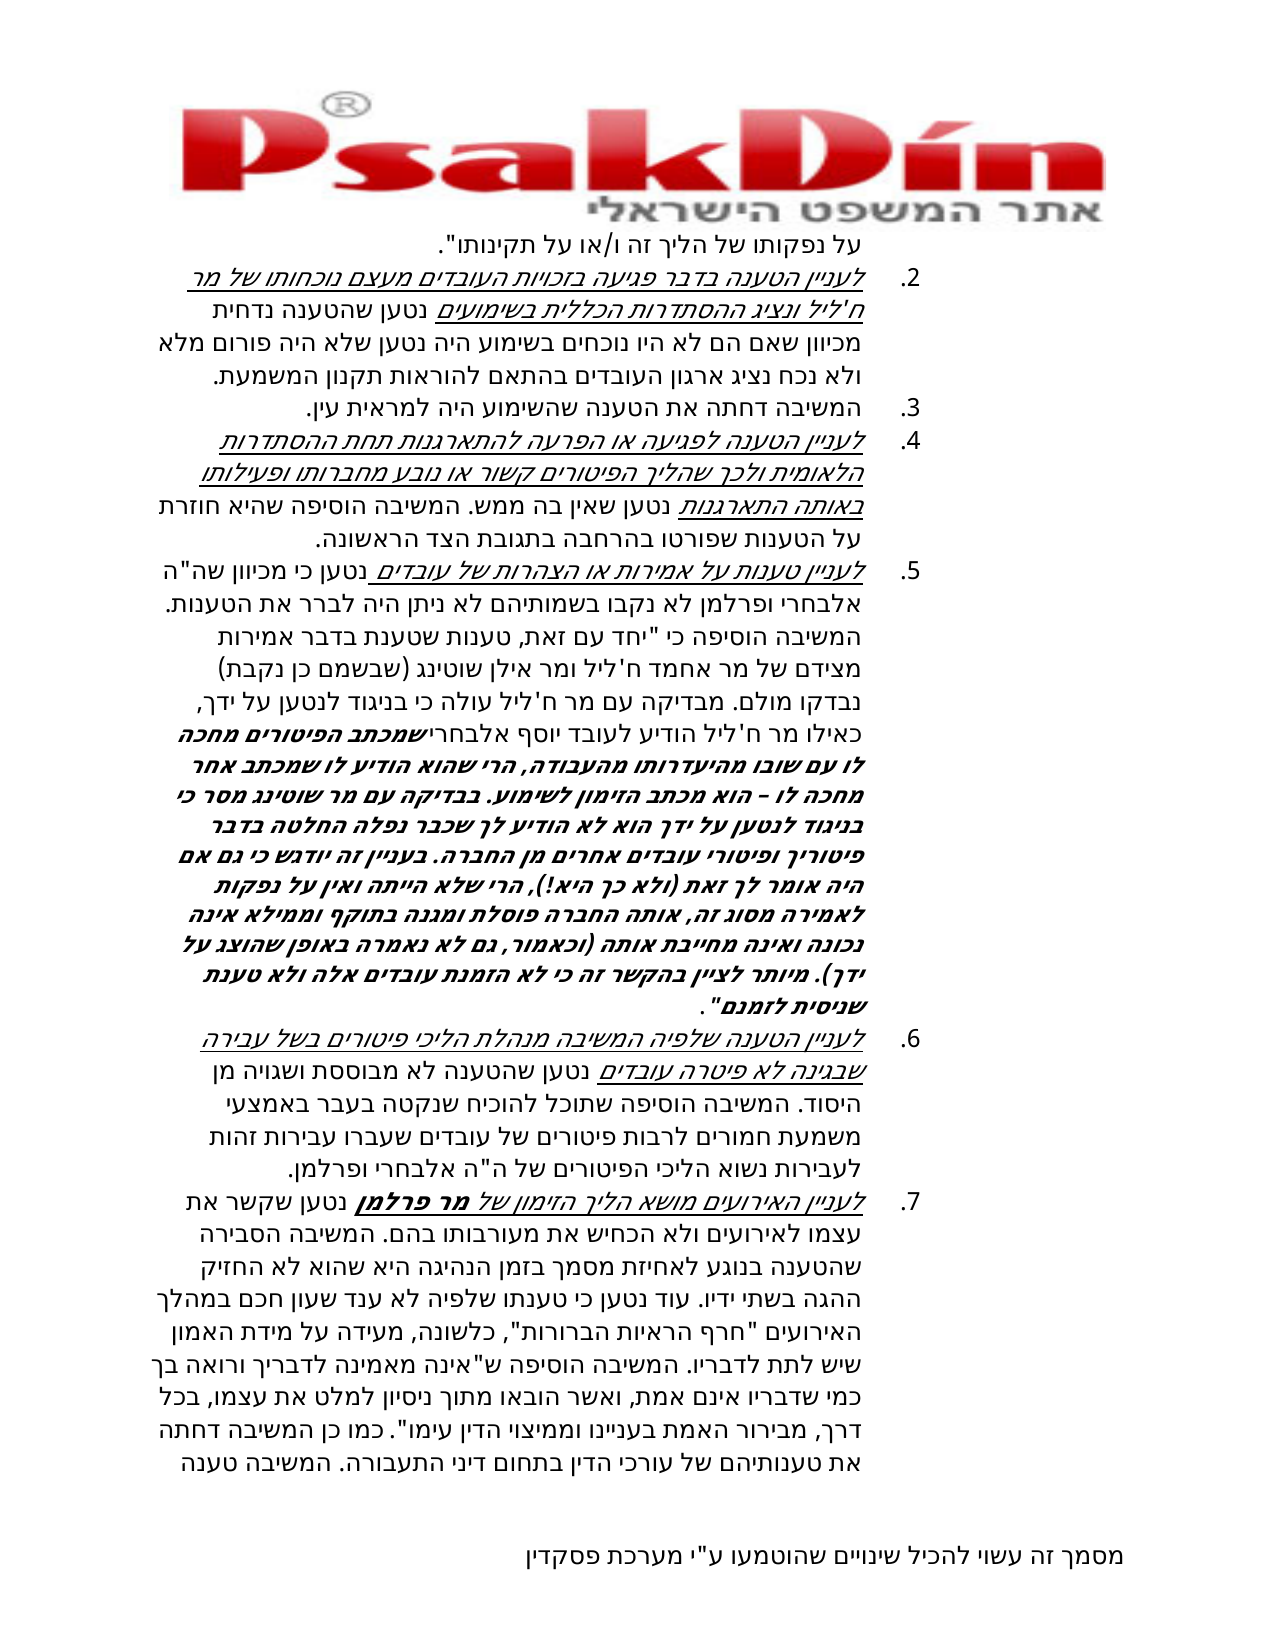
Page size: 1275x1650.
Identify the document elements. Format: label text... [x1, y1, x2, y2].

list לעניין הטענה לפגיעה או הפרעה להתארגנות תחת ההסתדרות הלאומית ולכך שהליך הפיטורים קשור או נובע מחברותו ופעילותו באותה התארגנות נטען שאין בה ממש. המשיבה הוסיפה שהיא חוזרת על הטענות שפורטו בהרחבה בתגובת הצד הראשונה. [150, 427, 900, 557]
list המשיבה דחתה את הטענה שהשימוע היה למראית עין. [150, 394, 900, 427]
list לעניין הטענה בדבר פגיעה בזכויות העובדים מעצם נוכחותו של מר ח'ליל ונציג ההסתדרות הכללית בשימועים נטען שהטענה נדחית מכיוון שאם הם לא היו נוכחים בשימוע היה נטען שלא היה פורום מלא ולא נכח נציג ארגון העובדים בהתאם להוראות תקנון המשמעת. [150, 264, 900, 394]
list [150, 1188, 900, 1481]
list לעניין טענות על אמירות או הצהרות של עובדים נטען כי מכיוון שה"ה אלבחרי ופרלמן לא נקבו בשמותיהם לא ניתן היה לברר את הטענות. המשיבה הוסיפה כי "יחד עם זאת, טענות שטענת בדבר אמירות מצידם של מר אחמד ח'ליל ומר אילן שוטינג (שבשמם כן נקבת) נבדקו מולם. מבדיקה עם מר ח'ליל עולה כי בניגוד לנטען על ידך, כאילו מר ח'ליל הודיע לעובד יוסף אלבחרי שמכתב הפיטורים מחכה לו עם שובו מהיעדרותו מהעבודה, הרי שהוא הודיע לו שמכתב אחר מחכה לו – הוא מכתב הזימון לשימוע. בבדיקה עם מר שוטינג מסר כי בניגוד לנטען על ידך הוא לא הודיע לך שכבר נפלה החלטה בדבר פיטוריך ופיטורי עובדים אחרים מן החברה. בעניין זה יודגש כי גם אם היה אומר לך זאת (ולא כך היא!), הרי שלא הייתה ואין על נפקות לאמירה מסוג זה, אותה החברה פוסלת ומגנה בתוקף וממילא אינה נכונה ואינה מחייבת אותה (וכאמור, גם לא נאמרה באופן שהוצג על ידך). מיותר לציין בהקשר זה כי לא הזמנת עובדים אלה ולא טענת שניסית לזמנם". [150, 557, 900, 1025]
list לעניין הטענה שלפיה המשיבה מנהלת הליכי פיטורים בשל עבירה שבגינה לא פיטרה עובדים נטען שהטענה לא מבוססת ושגויה מן היסוד. המשיבה הוסיפה שתוכל להוכיח שנקטה בעבר באמצעי משמעת חמורים לרבות פיטורים של עובדים שעברו עבירות זהות לעבירות נשוא הליכי הפיטורים של ה"ה אלבחרי ופרלמן. [150, 1025, 900, 1188]
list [150, 231, 900, 264]
